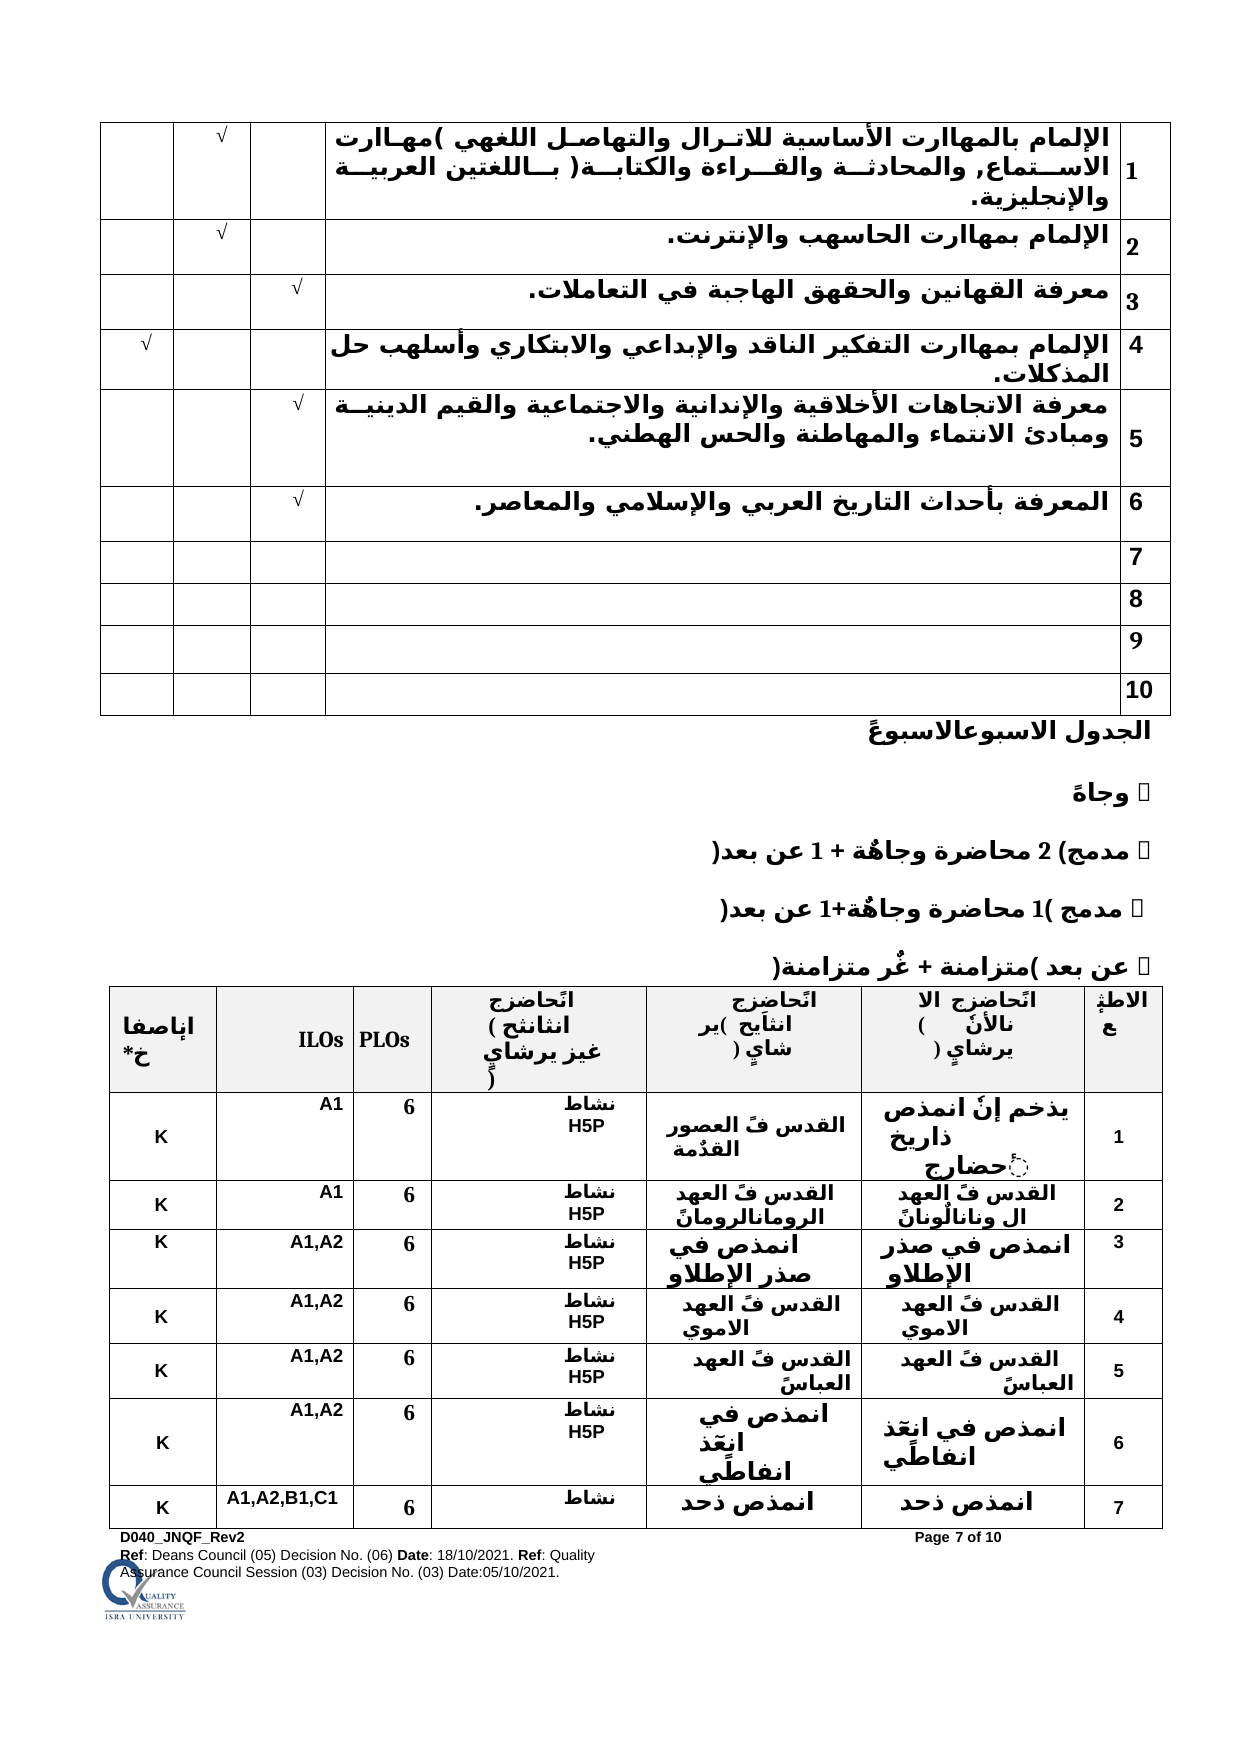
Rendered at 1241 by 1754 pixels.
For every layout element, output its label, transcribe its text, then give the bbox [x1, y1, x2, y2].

table_cell معرفة الاتجاهات الأخلاقية والإندانية والاجتماعية والقيم الدينية ومبادئ الانتماء والمهاطنة والحس الهطني. [326, 390, 1120, 486]
table_cell نشاط H5P [508, 1486, 646, 1528]
table_cell 6 [354, 1230, 431, 1288]
table_cell [326, 626, 1120, 673]
table_cell يذخم إنٗ انمذص ذاريخ ٔحضارج [862, 1093, 1084, 1179]
table_cell 6 [354, 1289, 431, 1343]
table_cell معرفة القهانين والحقهق الهاجبة في التعاملات. [326, 275, 1120, 329]
table_cell 3 [1085, 1230, 1162, 1288]
table_cell القدس فً العهد العباسً [647, 1344, 861, 1398]
table_cell [251, 330, 325, 389]
table_cell القدس فً العهد العباسً [862, 1344, 1084, 1398]
table_cell [432, 1486, 508, 1528]
table_cell القدس فً العهد الرومانالرومانً [647, 1181, 861, 1229]
table_cell √ [251, 390, 325, 486]
table_cell 4 [1085, 1289, 1162, 1343]
table_cell [432, 1344, 508, 1398]
table_cell [326, 542, 1120, 583]
table_cell K [110, 1289, 216, 1343]
table_cell [432, 1093, 508, 1179]
table_cell [101, 487, 173, 541]
table_header انًحاضزج الا نالأنٗ ) يرشايٍ ( [862, 987, 1084, 1092]
table_cell انمذص ذحد الاحرلال انصهيثي [647, 1486, 861, 1528]
table_cell 1 [1121, 123, 1170, 219]
table_cell 7 [1121, 542, 1170, 583]
table_cell [251, 626, 325, 673]
table_cell القدس فً العهد الاموي [647, 1289, 861, 1343]
table_cell [174, 626, 250, 673]
table_cell 6 [1121, 487, 1170, 541]
table_cell [432, 1289, 508, 1343]
table_cell [101, 275, 173, 329]
table_cell K [110, 1181, 216, 1229]
table_cell K [110, 1093, 216, 1179]
table_header انٕاصفاخ* [110, 987, 216, 1092]
table_cell √ [251, 487, 325, 541]
table_cell [251, 123, 325, 219]
table_cell [101, 674, 173, 715]
table_cell A1,A2 [217, 1344, 353, 1398]
table_header الاطثٕع [1085, 987, 1162, 1092]
table_cell [101, 123, 173, 219]
table_cell الإلمام بمهاارت الحاسهب والإنترنت. [326, 220, 1120, 274]
table_cell نشاط H5P [508, 1093, 646, 1179]
table_cell A1,A2 [217, 1289, 353, 1343]
table_cell A1,A2 [217, 1230, 353, 1288]
table_cell A1 [217, 1181, 353, 1229]
table_cell [174, 330, 250, 389]
table_cell المعرفة بأحداث التاريخ العربي والإسلامي والمعاصر. [326, 487, 1120, 541]
table_cell 3 [1121, 275, 1170, 329]
table_cell K [110, 1230, 216, 1288]
table_cell انمذص في انعٓذ انفاطًي [647, 1399, 861, 1485]
table_cell القدس فً العهد الاموي [862, 1289, 1084, 1343]
table_cell [326, 674, 1120, 715]
table_cell [432, 1230, 508, 1288]
table_cell [251, 542, 325, 583]
table_cell √ [251, 275, 325, 329]
table_cell K [110, 1486, 216, 1528]
table_header ILOs [217, 987, 353, 1092]
table_cell 6 [354, 1181, 431, 1229]
table_cell 6 [354, 1344, 431, 1398]
table_cell [251, 584, 325, 625]
table_cell 1 [1085, 1093, 1162, 1179]
table_cell [432, 1181, 508, 1229]
table_cell 2 [1085, 1181, 1162, 1229]
table_cell 6 [354, 1399, 431, 1485]
table_cell [326, 584, 1120, 625]
table_cell 4 [1121, 330, 1170, 389]
table_header انًحاضزج انثانثح ) غيز يرشايٍ ( [432, 987, 646, 1092]
table_cell 6 [354, 1486, 431, 1528]
table_cell [101, 542, 173, 583]
table_cell نشاط H5P [508, 1399, 646, 1485]
table_cell K [110, 1344, 216, 1398]
table_cell 2 [1121, 220, 1170, 274]
table_cell 8 [1121, 584, 1170, 625]
table_cell نشاط H5P [508, 1230, 646, 1288]
table_cell 6 [1085, 1399, 1162, 1485]
table_cell [174, 542, 250, 583]
table_cell القدس فً العصور القدٌمة [647, 1093, 861, 1179]
table_cell [174, 390, 250, 486]
table_cell [101, 626, 173, 673]
table_cell نشاط H5P [508, 1181, 646, 1229]
table_cell [174, 275, 250, 329]
table_cell √ [101, 330, 173, 389]
table_cell [101, 220, 173, 274]
table_cell K [110, 1399, 216, 1485]
table_cell [174, 674, 250, 715]
table_header انًحاضزج انثاَيح )يرشايٍ ( [647, 987, 861, 1092]
table_header PLOs [354, 987, 431, 1092]
table_cell [174, 584, 250, 625]
table_cell 9 [1121, 626, 1170, 673]
table_cell [251, 674, 325, 715]
text  عن بعد )متزامنة + غٌٌر متزامنة( [108, 949, 1152, 983]
table_cell A1,A2,B1,C1 [217, 1486, 353, 1528]
text الجدول الاسبوعالاسبوعً [108, 716, 1152, 745]
table_cell الإلمام بالمهاارت الأساسية للاترال والتهاصل اللغهي )مهاارت الاستماع, والمحادثة والقراءة والكتابة( باللغتين العربية والإنجليزية. [326, 123, 1120, 219]
table_cell [101, 584, 173, 625]
table_cell [432, 1399, 508, 1485]
picture [100, 1558, 187, 1622]
table_cell القدس فً العهد ال ونانالٌونانً [862, 1181, 1084, 1229]
text  مدمج )1 محاضرة وجاهٌٌة+1 عن بعد( [108, 891, 1152, 925]
table_cell نشاط H5P [508, 1344, 646, 1398]
text  وجاهً [108, 774, 1152, 808]
table_cell √ [174, 220, 250, 274]
table_cell انمذص في انعٓذ انفاطًي [862, 1399, 1084, 1485]
table_cell الإلمام بمهاارت التفكير الناقد والإبداعي والابتكاري وأسلهب حل المذكلات. [326, 330, 1120, 389]
table_cell [174, 487, 250, 541]
table_cell √ [174, 123, 250, 219]
table_cell نشاط H5P [508, 1289, 646, 1343]
table_cell 6 [354, 1093, 431, 1179]
table_cell 10 [1121, 674, 1170, 715]
table_cell انمذص في صذر الإطلاو [862, 1230, 1084, 1288]
table_cell [101, 390, 173, 486]
table_cell انمذص في صذر الإطلاو [647, 1230, 861, 1288]
table_cell A1,A2 [217, 1399, 353, 1485]
table_cell 7 [1085, 1486, 1162, 1528]
table_cell انمذص ذحد الاحرلال انصهيثي [862, 1486, 1084, 1528]
table_cell 5 [1085, 1344, 1162, 1398]
table_cell 5 [1121, 390, 1170, 486]
text  مدمج) 2 محاضرة وجاهٌٌة + 1 عن بعد( [108, 833, 1152, 867]
table_cell A1 [217, 1093, 353, 1179]
table_cell [251, 220, 325, 274]
